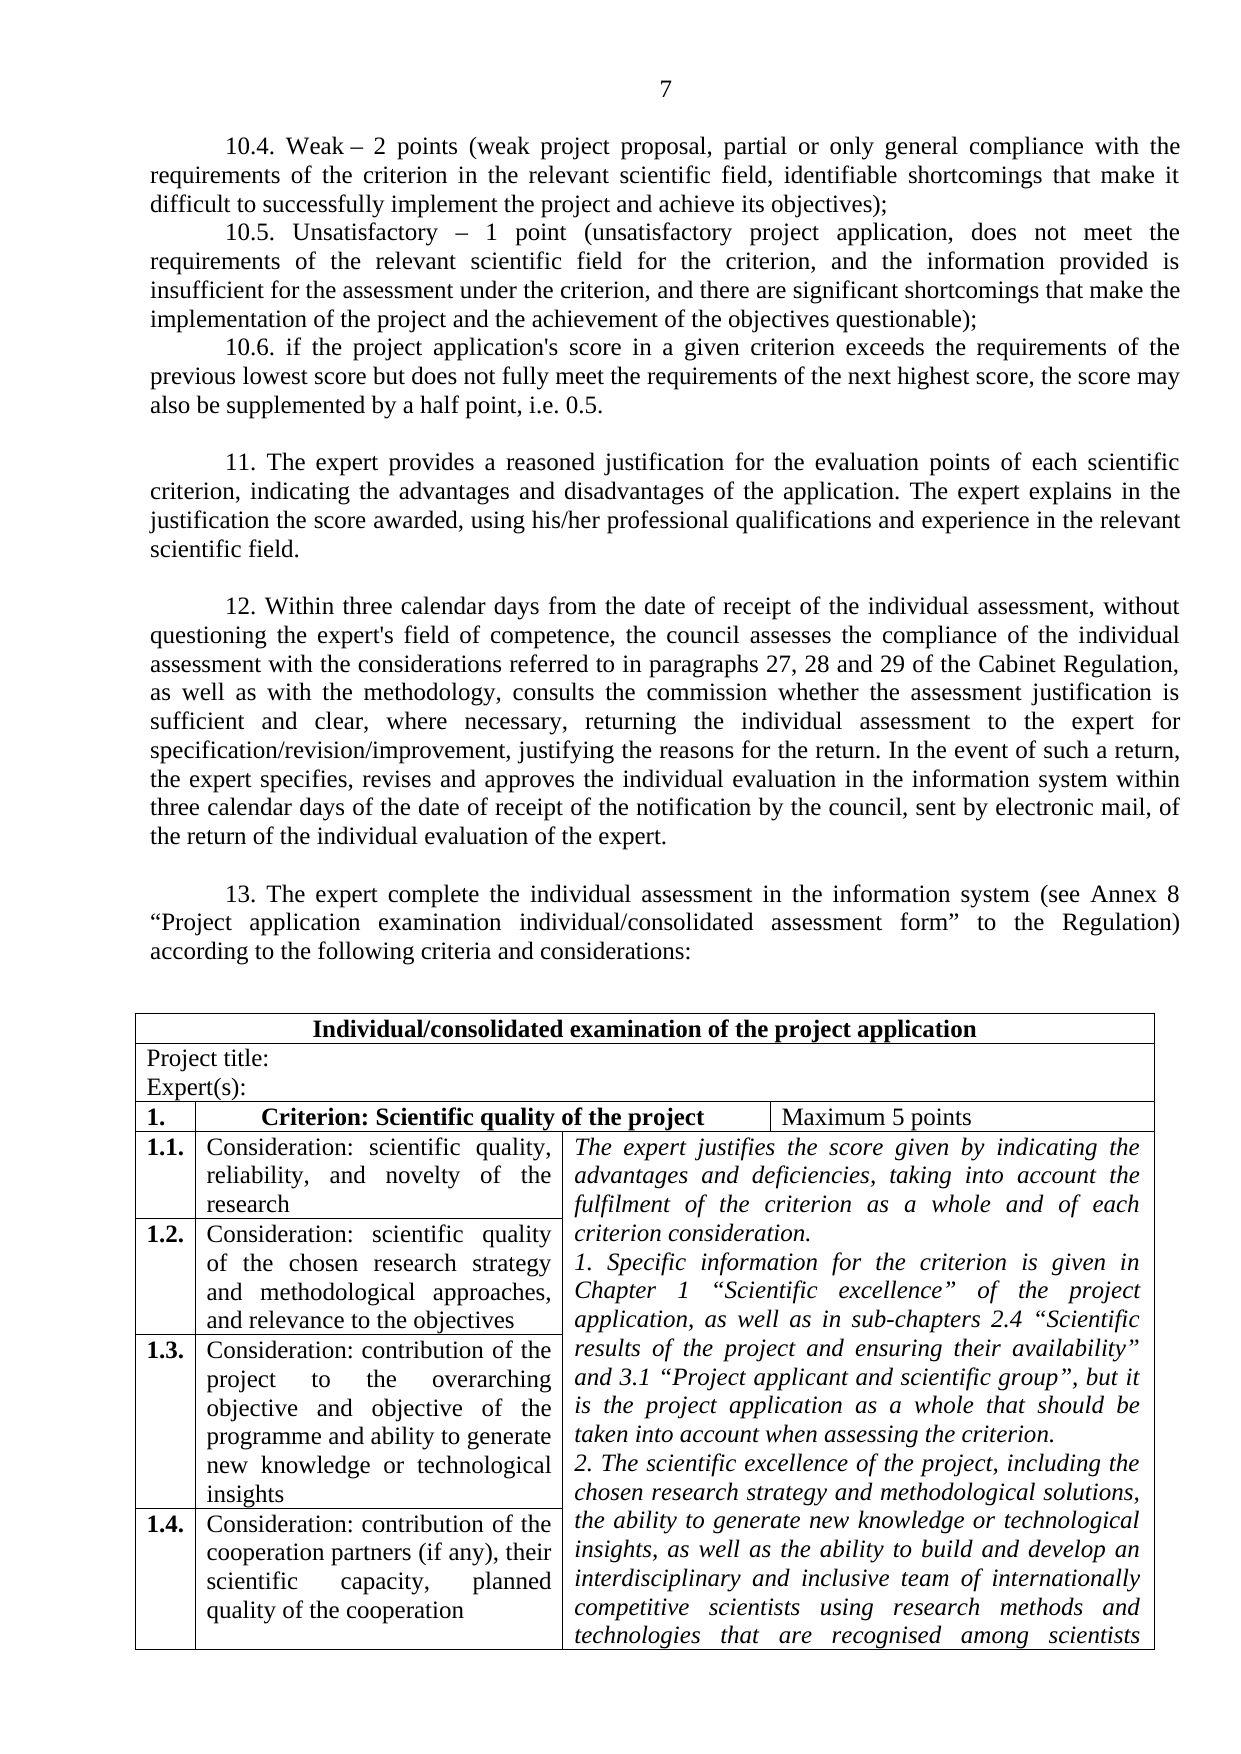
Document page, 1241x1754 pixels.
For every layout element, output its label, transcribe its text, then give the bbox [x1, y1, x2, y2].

table_cell Project title: Expert(s): [136, 1044, 1154, 1101]
table_cell Maximum 5 points [771, 1102, 1154, 1131]
table_cell Criterion: Scientific quality of the project [196, 1102, 770, 1131]
text 10.6. if the project application's score in a given criterion exceeds the requirements of the previous lowest score but does not fully meet the requirements of the next highest score, the score may also be supplemented by a half point, i.e. 0.5. [150, 332, 1181, 419]
text 11. The expert provides a reasoned justification for the evaluation points of each scientific criterion, indicating the advantages and disadvantages of the application. The expert explains in the justification the score awarded, using his/her professional qualifications and experience in the relevant scientific field. [150, 447, 1181, 562]
text 10.4. Weak – 2 points (weak project proposal, partial or only general compliance with the requirements of the criterion in the relevant scientific field, identifiable shortcomings that make it difficult to successfully implement the project and achieve its objectives); [150, 131, 1181, 217]
table_cell Consideration: scientific quality of the chosen research strategy and methodological approaches, and relevance to the objectives [196, 1219, 562, 1334]
table_cell 1.4. [136, 1509, 195, 1649]
table_header Individual/consolidated examination of the project application [136, 1014, 1154, 1042]
text 10.5. Unsatisfactory – 1 point (unsatisfactory project application, does not meet the requirements of the relevant scientific field for the criterion, and the information provided is insufficient for the assessment under the criterion, and there are significant shortcomings that make the implementation of the project and the achievement of the objectives questionable); [150, 217, 1181, 332]
table_cell 1.3. [136, 1335, 195, 1508]
table_cell Consideration: contribution of the project to the overarching objective and objective of the programme and ability to generate new knowledge or technological insights [196, 1335, 562, 1508]
table_cell 1. [136, 1102, 195, 1131]
text 12. Within three calendar days from the date of receipt of the individual assessment, without questioning the expert's field of competence, the council assesses the compliance of the individual assessment with the considerations referred to in paragraphs 27, 28 and 29 of the Cabinet Regulation, as well as with the methodology, consults the commission whether the assessment justification is sufficient and clear, where necessary, returning the individual assessment to the expert for specification/revision/improvement, justifying the reasons for the return. In the event of such a return, the expert specifies, revises and approves the individual evaluation in the information system within three calendar days of the date of receipt of the notification by the council, sent by electronic mail, of the return of the individual evaluation of the expert. [150, 591, 1181, 850]
table_cell Consideration: scientific quality, reliability, and novelty of the research [196, 1132, 562, 1218]
text 13. The expert complete the individual assessment in the information system (see Annex 8 “Project application examination individual/consolidated assessment form” to the Regulation) according to the following criteria and considerations: [150, 879, 1181, 965]
table_cell 1.2. [136, 1219, 195, 1334]
table_cell 1.1. [136, 1132, 195, 1218]
table_cell The expert justifies the score given by indicating the advantages and deficiencies, taking into account the fulfilment of the criterion as a whole and of each criterion consideration. 1. Specific information for the criterion is given in Chapter 1 “Scientific excellence” of the project application, as well as in sub-chapters 2.4 “Scientific results of the project and ensuring their availability” and 3.1 “Project applicant and scientific group”, but it is the project application as a whole that should be taken into account when assessing the criterion. 2. The scientific excellence of the project, including the chosen research strategy and methodological solutions, the ability to generate new knowledge or technological insights, as well as the ability to build and develop an interdisciplinary and inclusive team of internationally competitive scientists using research methods and technologies that are recognised among scientists worldwide, shall be assessed according to the specificities of the relevant scientific field or fields and the project, as well as the specificities of the institutions of the applicant and the project cooperation partners (if any). 3. The evaluation considers the sub-programme and its thematic objectives chosen by the project applicant (in accordance with paragraphs 6 and 7 of the Cabinet Order) and the horizontal objectives of the programme, the results (in accordance with paragraphs 8 and 9 of the Cabinet Order) and their feasibility, and assesses whether the project application is adequate to achieve the overarching objective and objectives of the programme in accordance with the thematic area of the project and the envisaged timeframe for its implementation. The expert provides a reasoned opinion on the relevance of the project application to the relevant sub-programme described in this methodology and to each of the objectives and sub-objectives set out therein. 4. Assesses the overall potential of the project to develop the knowledge base in the sciences of agriculture and forestry, and the field of fishery to develop national research and innovation systems that address societal challenges. [563, 1132, 1154, 1649]
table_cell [196, 1509, 562, 1649]
